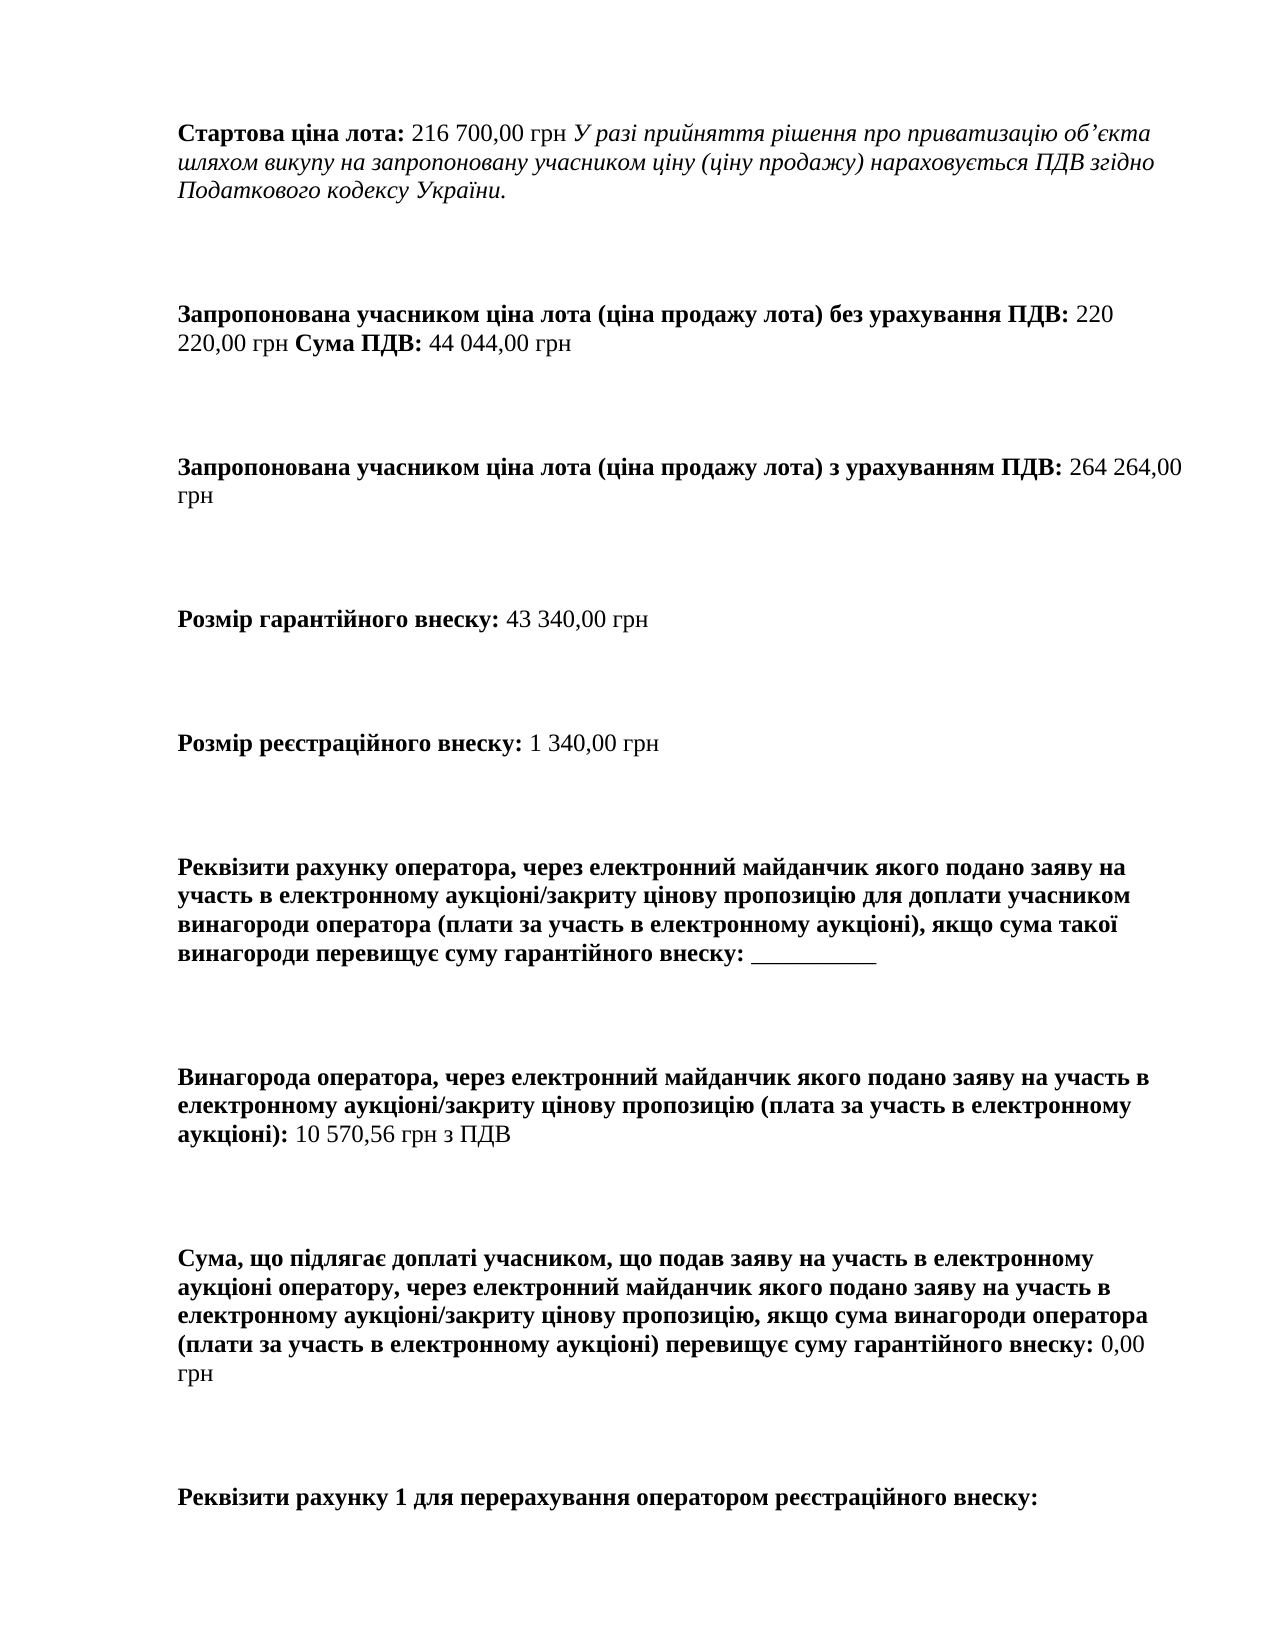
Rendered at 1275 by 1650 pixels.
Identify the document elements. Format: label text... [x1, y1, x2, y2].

text Стартова ціна лота: 216 700,00 грн У разі прийняття рішення про приватизацію об’єкта шляхом викупу на запропоновану учасником ціну (ціну продажу) нараховується ПДВ згідно Податкового кодексу України. [177, 118, 1186, 204]
text Реквізити рахунку 1 для перерахування оператором реєстраційного внеску: [177, 1482, 1186, 1511]
text Сума, що підлягає доплаті учасником, що подав заяву на участь в електронному аукціоні оператору, через електронний майданчик якого подано заяву на участь в електронному аукціоні/закриту цінову пропозицію, якщо сума винагороди оператора (плати за участь в електронному аукціоні) перевищує суму гарантійного внеску: 0,00 грн [177, 1243, 1186, 1387]
text Реквізити рахунку оператора, через електронний майданчик якого подано заяву на участь в електронному аукціоні/закриту цінову пропозицію для доплати учасником винагороди оператора (плати за участь в електронному аукціоні), якщо сума такої винагороди перевищує суму гарантійного внеску: __________ [177, 852, 1186, 967]
text Розмір гарантійного внеску: 43 340,00 грн [177, 604, 1186, 633]
text Розмір реєстраційного внеску: 1 340,00 грн [177, 728, 1186, 757]
text Винагорода оператора, через електронний майданчик якого подано заяву на участь в електронному аукціоні/закриту цінову пропозицію (плата за участь в електронному аукціоні): 10 570,56 грн з ПДВ [177, 1062, 1186, 1148]
text Запропонована учасником ціна лота (ціна продажу лота) без урахування ПДВ: 220 220,00 грн Сума ПДВ: 44 044,00 грн [177, 299, 1186, 357]
text Запропонована учасником ціна лота (ціна продажу лота) з урахуванням ПДВ: 264 264,00 грн [177, 452, 1186, 509]
